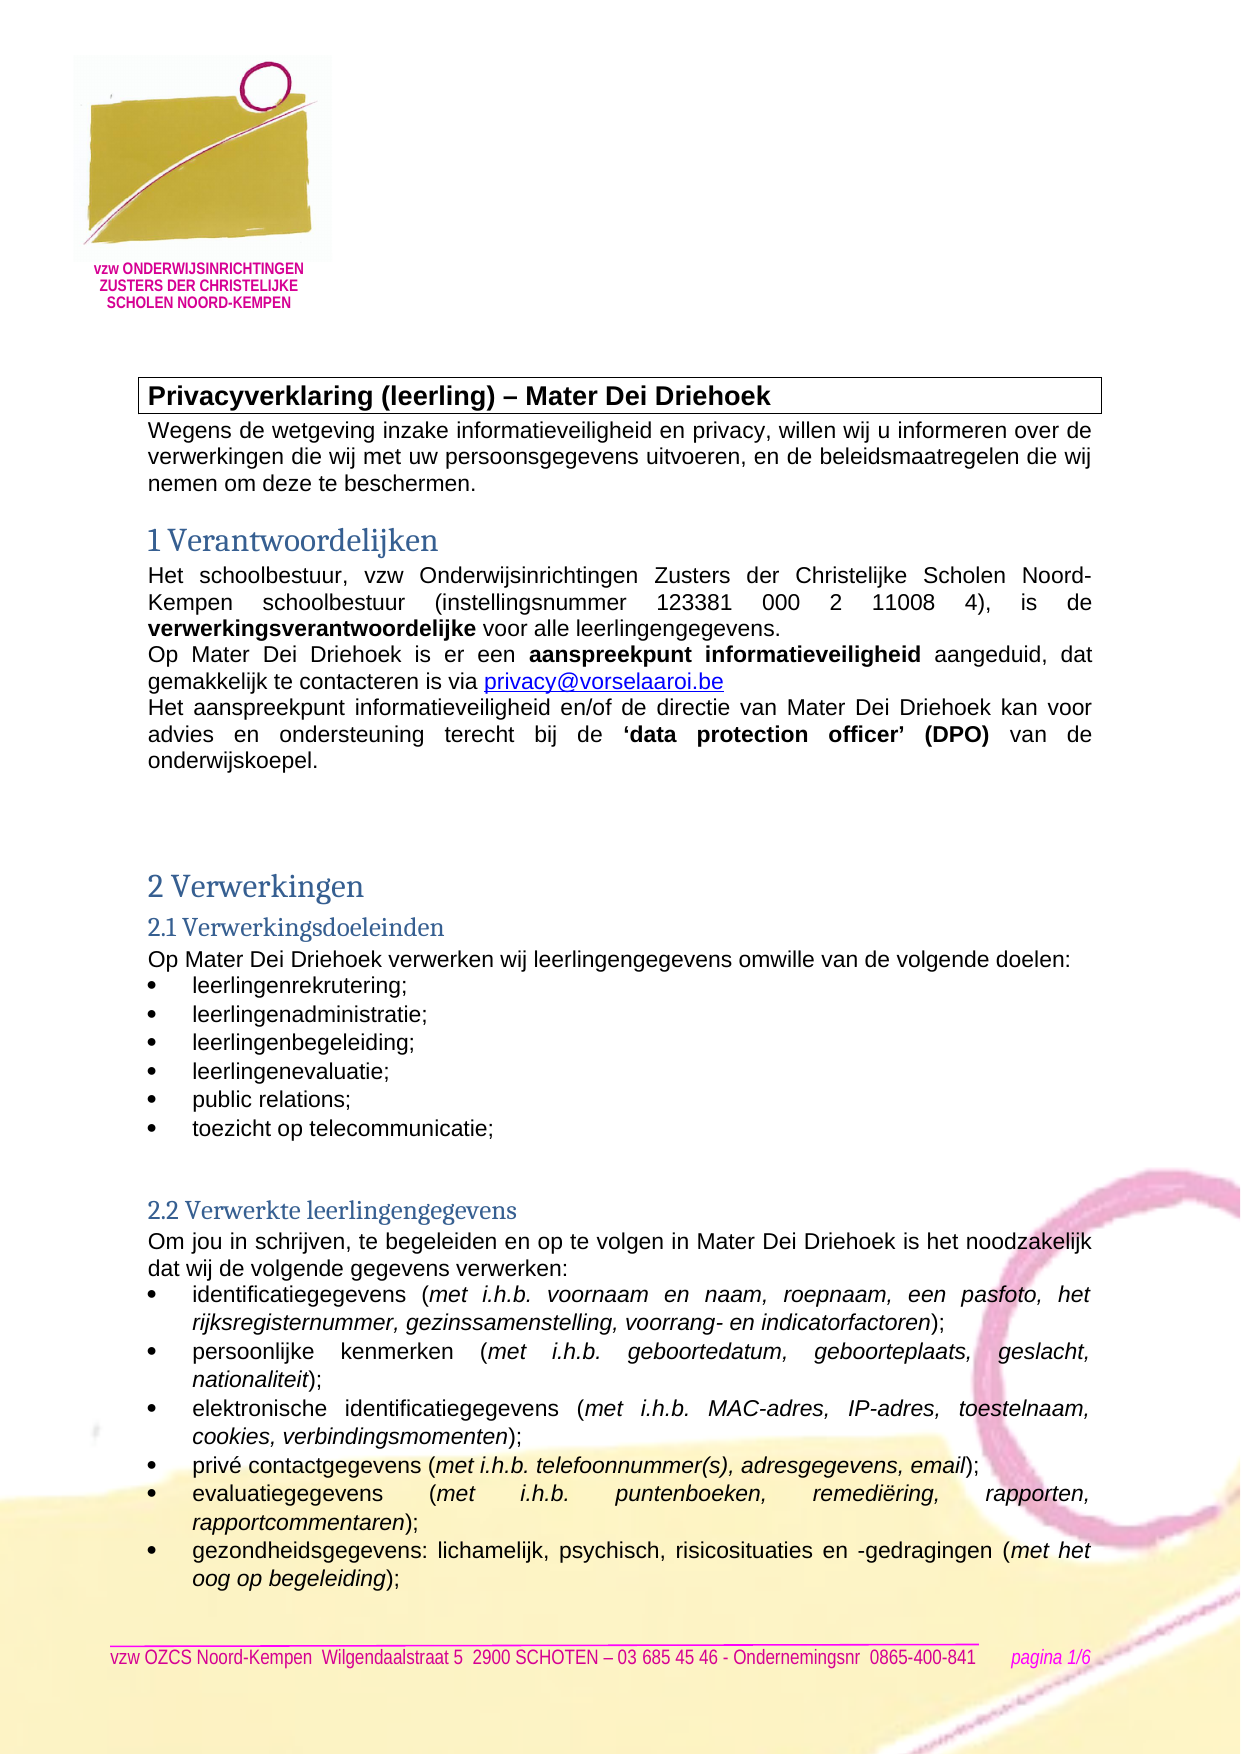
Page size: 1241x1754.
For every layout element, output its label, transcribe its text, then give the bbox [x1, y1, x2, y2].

list elektronische identificatiegegevens (met i.h.b. MAC-adres, IP-adres, toestelnaam, cookies, verbindingsmomenten); [148, 1395, 1092, 1449]
list privé contactgegevens (met i.h.b. telefoonnummer(s), adresgegevens, email); [148, 1452, 1092, 1478]
list gezondheidsgegevens: lichamelijk, psychisch, risicosituaties en -gedragingen (met het oog op begeleiding); [148, 1537, 1092, 1592]
picture [72, 55, 332, 261]
subtitle 2.2 Verwerkte leerlingengegevens [148, 1195, 1092, 1226]
list leerlingenrekrutering; [148, 972, 1092, 999]
list toezicht op telecommunicatie; [148, 1114, 1092, 1141]
list evaluatiegegevens (met i.h.b. puntenboeken, remediëring, rapporten, rapportcommentaren); [148, 1480, 1092, 1535]
list leerlingenbegeleiding; [148, 1029, 1092, 1056]
text Het aanspreekpunt informatieveiligheid en/of de directie van Mater Dei Driehoek kan voor advies en ondersteuning terecht bij de ‘data protection officer’ (DPO) van de onderwijskoepel. [148, 694, 1092, 773]
subtitle 2 Verwerkingen [148, 867, 1092, 905]
list public relations; [148, 1086, 1092, 1112]
text Op Mater Dei Driehoek verwerken wij leerlingengegevens omwille van de volgende doelen: [148, 946, 1092, 972]
subtitle 2.1 Verwerkingsdoeleinden [148, 912, 1092, 944]
list leerlingenevaluatie; [148, 1058, 1092, 1084]
list persoonlijke kenmerken (met i.h.b. geboortedatum, geboorteplaats, geslacht, nationaliteit); [148, 1338, 1092, 1393]
list identificatiegegevens (met i.h.b. voornaam en naam, roepnaam, een pasfoto, het rijksregisternummer, gezinssamenstelling, voorrang- en indicatorfactoren); [148, 1281, 1092, 1336]
subtitle 1 Verantwoordelijken [148, 521, 1092, 559]
list leerlingenadministratie; [148, 1001, 1092, 1027]
text Om jou in schrijven, te begeleiden en op te volgen in Mater Dei Driehoek is het noodzakelijk dat wij de volgende gegevens verwerken: [148, 1228, 1092, 1281]
text Op Mater Dei Driehoek is er een aanspreekpunt informatieveiligheid aangeduid, dat gemakkelijk te contacteren is via privacy@vorselaaroi.be [148, 641, 1092, 694]
text Het schoolbestuur, vzw Onderwijsinrichtingen Zusters der Christelijke Scholen Noord-Kempen schoolbestuur (instellingsnummer 123381 000 2 11008 4), is de verwerkingsverantwoordelijke voor alle leerlingengegevens. [148, 562, 1092, 641]
text Wegens de wetgeving inzake informatieveiligheid en privacy, willen wij u informeren over de verwerkingen die wij met uw persoonsgegevens uitvoeren, en de beleidsmaatregelen die wij nemen om deze te beschermen. [148, 417, 1092, 496]
text Privacyverklaring (leerling) – Mater Dei Driehoek [139, 378, 1101, 413]
